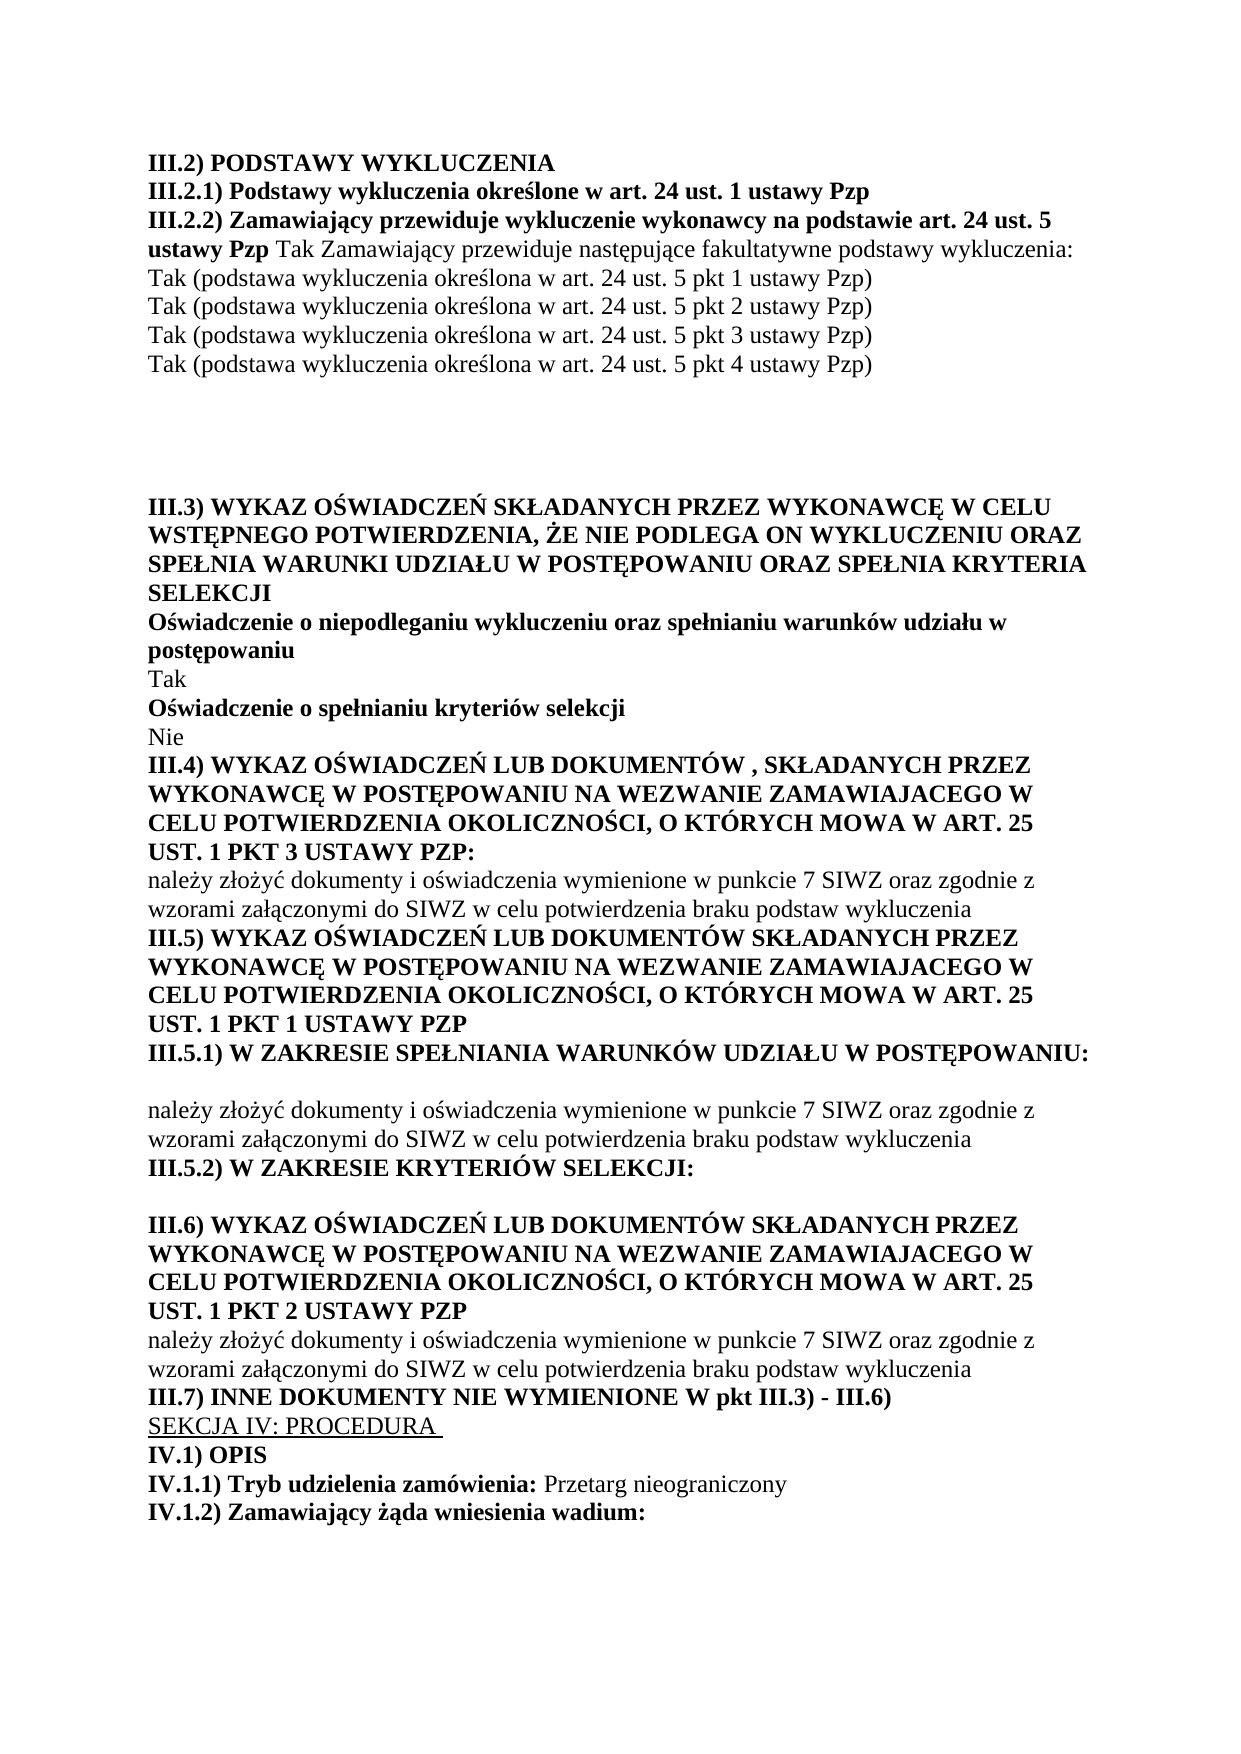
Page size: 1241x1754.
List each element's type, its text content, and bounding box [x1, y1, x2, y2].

text III.2.1) Podstawy wykluczenia określone w art. 24 ust. 1 ustawy Pzp III.2.2) Zamawiający przewiduje wykluczenie wykonawcy na podstawie art. 24 ust. 5 ustawy Pzp Tak Zamawiający przewiduje następujące fakultatywne podstawy wykluczenia: Tak (podstawa wykluczenia określona w art. 24 ust. 5 pkt 1 ustawy Pzp) Tak (podstawa wykluczenia określona w art. 24 ust. 5 pkt 2 ustawy Pzp) Tak (podstawa wykluczenia określona w art. 24 ust. 5 pkt 3 ustawy Pzp) Tak (podstawa wykluczenia określona w art. 24 ust. 5 pkt 4 ustawy Pzp) [148, 176, 1093, 492]
text III.4) WYKAZ OŚWIADCZEŃ LUB DOKUMENTÓW , SKŁADANYCH PRZEZ WYKONAWCĘ W POSTĘPOWANIU NA WEZWANIE ZAMAWIAJACEGO W CELU POTWIERDZENIA OKOLICZNOŚCI, O KTÓRYCH MOWA W ART. 25 UST. 1 PKT 3 USTAWY PZP: [148, 751, 1093, 866]
text III.3) WYKAZ OŚWIADCZEŃ SKŁADANYCH PRZEZ WYKONAWCĘ W CELU WSTĘPNEGO POTWIERDZENIA, ŻE NIE PODLEGA ON WYKLUCZENIU ORAZ SPEŁNIA WARUNKI UDZIAŁU W POSTĘPOWANIU ORAZ SPEŁNIA KRYTERIA SELEKCJI [148, 492, 1093, 607]
text III.5) WYKAZ OŚWIADCZEŃ LUB DOKUMENTÓW SKŁADANYCH PRZEZ WYKONAWCĘ W POSTĘPOWANIU NA WEZWANIE ZAMAWIAJACEGO W CELU POTWIERDZENIA OKOLICZNOŚCI, O KTÓRYCH MOWA W ART. 25 UST. 1 PKT 1 USTAWY PZP [148, 923, 1093, 1038]
text SEKCJA IV: PROCEDURA [148, 1411, 1093, 1440]
text III.2) PODSTAWY WYKLUCZENIA [148, 148, 1093, 176]
text IV.1) OPIS IV.1.1) Tryb udzielenia zamówienia: Przetarg nieograniczony IV.1.2) Zamawiający żąda wniesienia wadium: [148, 1440, 1093, 1526]
text III.7) INNE DOKUMENTY NIE WYMIENIONE W pkt III.3) - III.6) [148, 1382, 1093, 1411]
text należy złożyć dokumenty i oświadczenia wymienione w punkcie 7 SIWZ oraz zgodnie z wzorami załączonymi do SIWZ w celu potwierdzenia braku podstaw wykluczenia [148, 1325, 1093, 1382]
text III.5.1) W ZAKRESIE SPEŁNIANIA WARUNKÓW UDZIAŁU W POSTĘPOWANIU: należy złożyć dokumenty i oświadczenia wymienione w punkcie 7 SIWZ oraz zgodnie z wzorami załączonymi do SIWZ w celu potwierdzenia braku podstaw wykluczenia III.5.2) W ZAKRESIE KRYTERIÓW SELEKCJI: [148, 1038, 1093, 1210]
text należy złożyć dokumenty i oświadczenia wymienione w punkcie 7 SIWZ oraz zgodnie z wzorami załączonymi do SIWZ w celu potwierdzenia braku podstaw wykluczenia [148, 866, 1093, 923]
text Oświadczenie o niepodleganiu wykluczeniu oraz spełnianiu warunków udziału w postępowaniu Tak Oświadczenie o spełnianiu kryteriów selekcji Nie [148, 607, 1093, 751]
text III.6) WYKAZ OŚWIADCZEŃ LUB DOKUMENTÓW SKŁADANYCH PRZEZ WYKONAWCĘ W POSTĘPOWANIU NA WEZWANIE ZAMAWIAJACEGO W CELU POTWIERDZENIA OKOLICZNOŚCI, O KTÓRYCH MOWA W ART. 25 UST. 1 PKT 2 USTAWY PZP [148, 1210, 1093, 1325]
